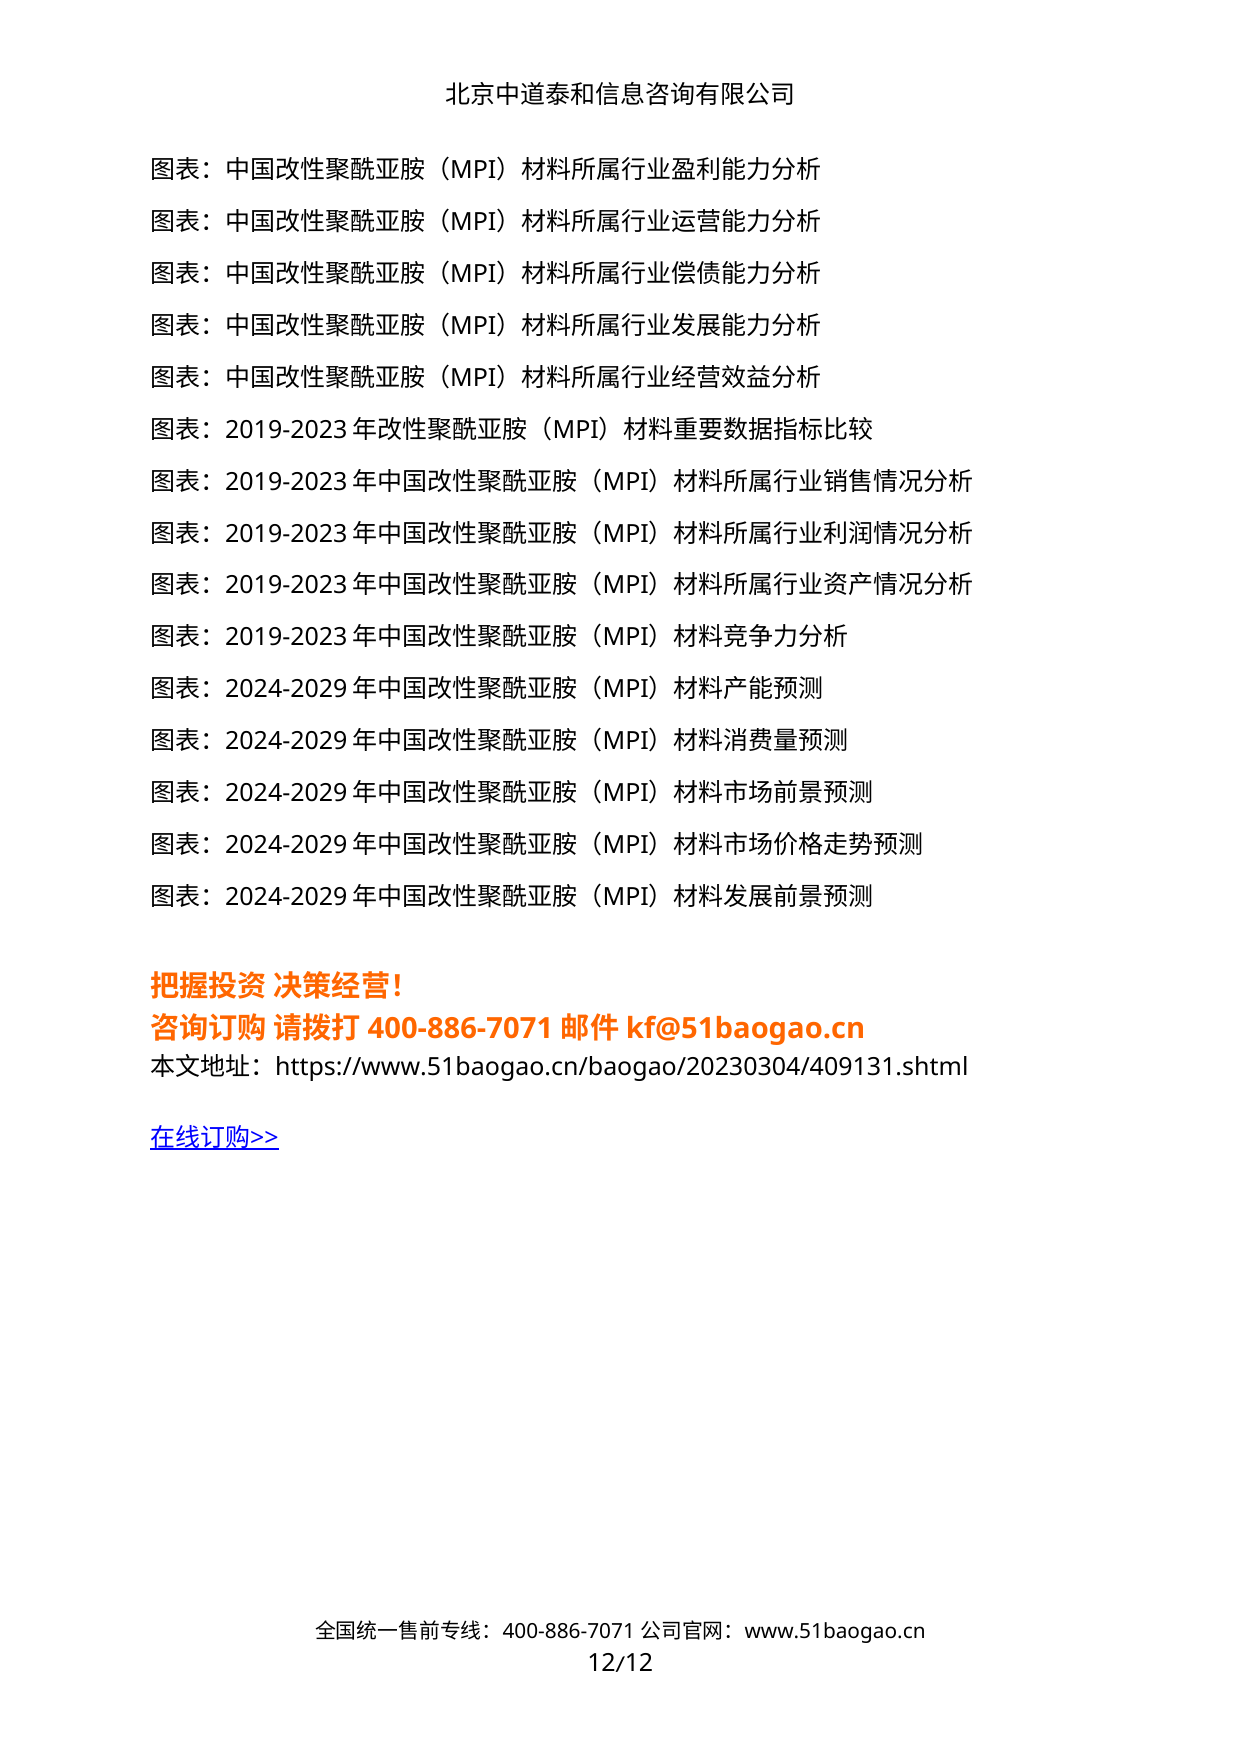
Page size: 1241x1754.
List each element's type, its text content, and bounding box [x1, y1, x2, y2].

text 图表：中国改性聚酰亚胺（MPI）材料所属行业盈利能力分析 [150, 150, 1090, 186]
text 图表：2019-2023年中国改性聚酰亚胺（MPI）材料所属行业资产情况分析 [150, 565, 1090, 601]
text 图表：2024-2029年中国改性聚酰亚胺（MPI）材料消费量预测 [150, 721, 1090, 757]
text 图表：中国改性聚酰亚胺（MPI）材料所属行业发展能力分析 [150, 306, 1090, 342]
text 在线订购>> [150, 1083, 1090, 1153]
text 图表：2019-2023年中国改性聚酰亚胺（MPI）材料所属行业利润情况分析 [150, 513, 1090, 549]
text 图表：2024-2029年中国改性聚酰亚胺（MPI）材料产能预测 [150, 669, 1090, 705]
text 把握投资 决策经营！咨询订购 请拨打 400-886-7071 邮件 kf@51baogao.cn本文地址：https://www.51baogao.cn/baogao/20230304/409131.shtml [150, 928, 1090, 1083]
text 图表：2019-2023年中国改性聚酰亚胺（MPI）材料竞争力分析 [150, 617, 1090, 653]
text 图表：中国改性聚酰亚胺（MPI）材料所属行业运营能力分析 [150, 202, 1090, 238]
text 图表：2019-2023年中国改性聚酰亚胺（MPI）材料所属行业销售情况分析 [150, 461, 1090, 497]
text 图表：中国改性聚酰亚胺（MPI）材料所属行业偿债能力分析 [150, 254, 1090, 290]
text 图表：2024-2029年中国改性聚酰亚胺（MPI）材料市场价格走势预测 [150, 824, 1090, 861]
text 图表：2024-2029年中国改性聚酰亚胺（MPI）材料发展前景预测 [150, 876, 1090, 912]
text 图表：中国改性聚酰亚胺（MPI）材料所属行业经营效益分析 [150, 357, 1090, 394]
text 图表：2019-2023年改性聚酰亚胺（MPI）材料重要数据指标比较 [150, 409, 1090, 446]
text 图表：2024-2029年中国改性聚酰亚胺（MPI）材料市场前景预测 [150, 772, 1090, 809]
